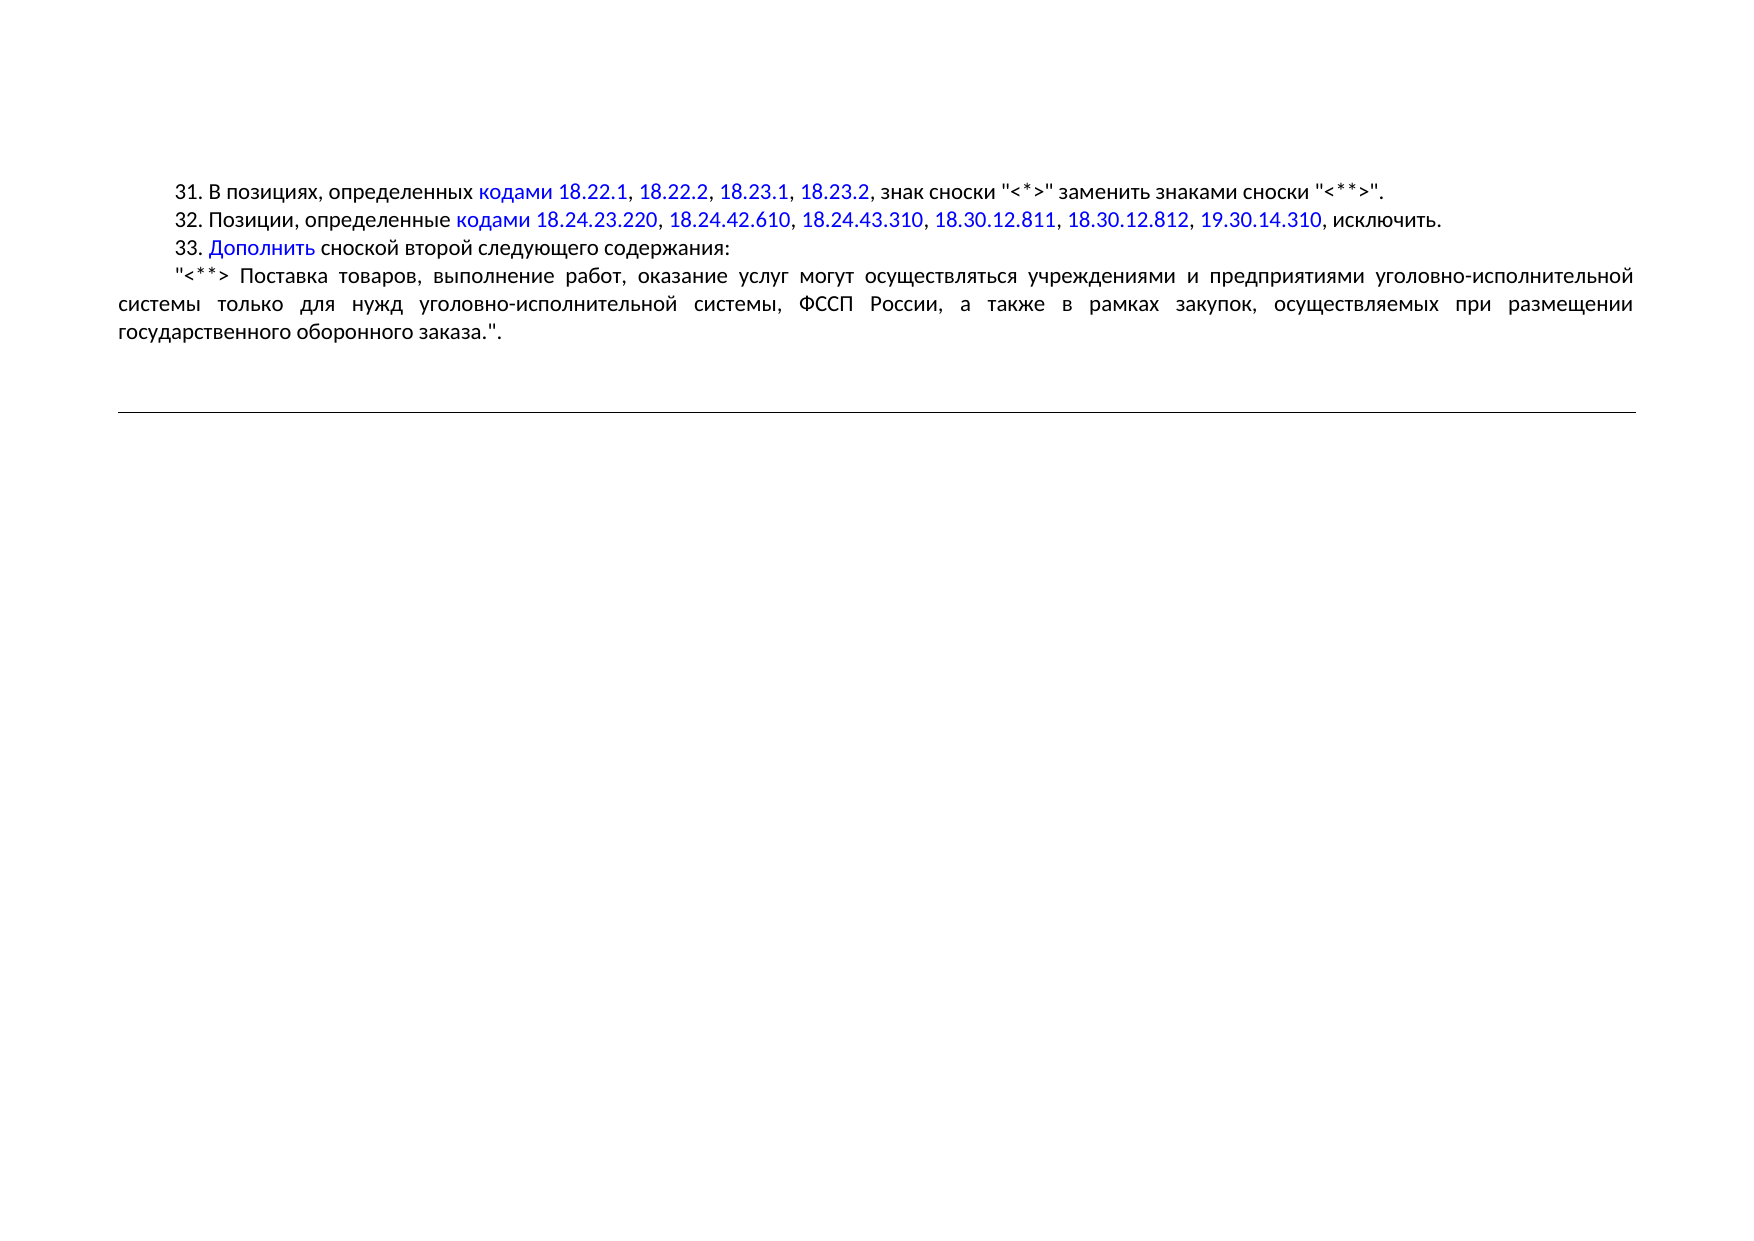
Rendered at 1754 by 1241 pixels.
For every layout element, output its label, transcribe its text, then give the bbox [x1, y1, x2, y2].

text 33. Дополнить сноской второй следующего содержания: [118, 233, 1636, 261]
text 32. Позиции, определенные кодами 18.24.23.220, 18.24.42.610, 18.24.43.310, 18.30.12.811, 18.30.12.812, 19.30.14.310, исключить. [118, 205, 1636, 233]
text 31. В позициях, определенных кодами 18.22.1, 18.22.2, 18.23.1, 18.23.2, знак сноски "<*>" заменить знаками сноски "<**>". [118, 177, 1636, 205]
text "<**> Поставка товаров, выполнение работ, оказание услуг могут осуществляться учреждениями и предприятиями уголовно-исполнительной системы только для нужд уголовно-исполнительной системы, ФССП России, а также в рамках закупок, осуществляемых при размещении государственного оборонного заказа.". [118, 261, 1636, 345]
